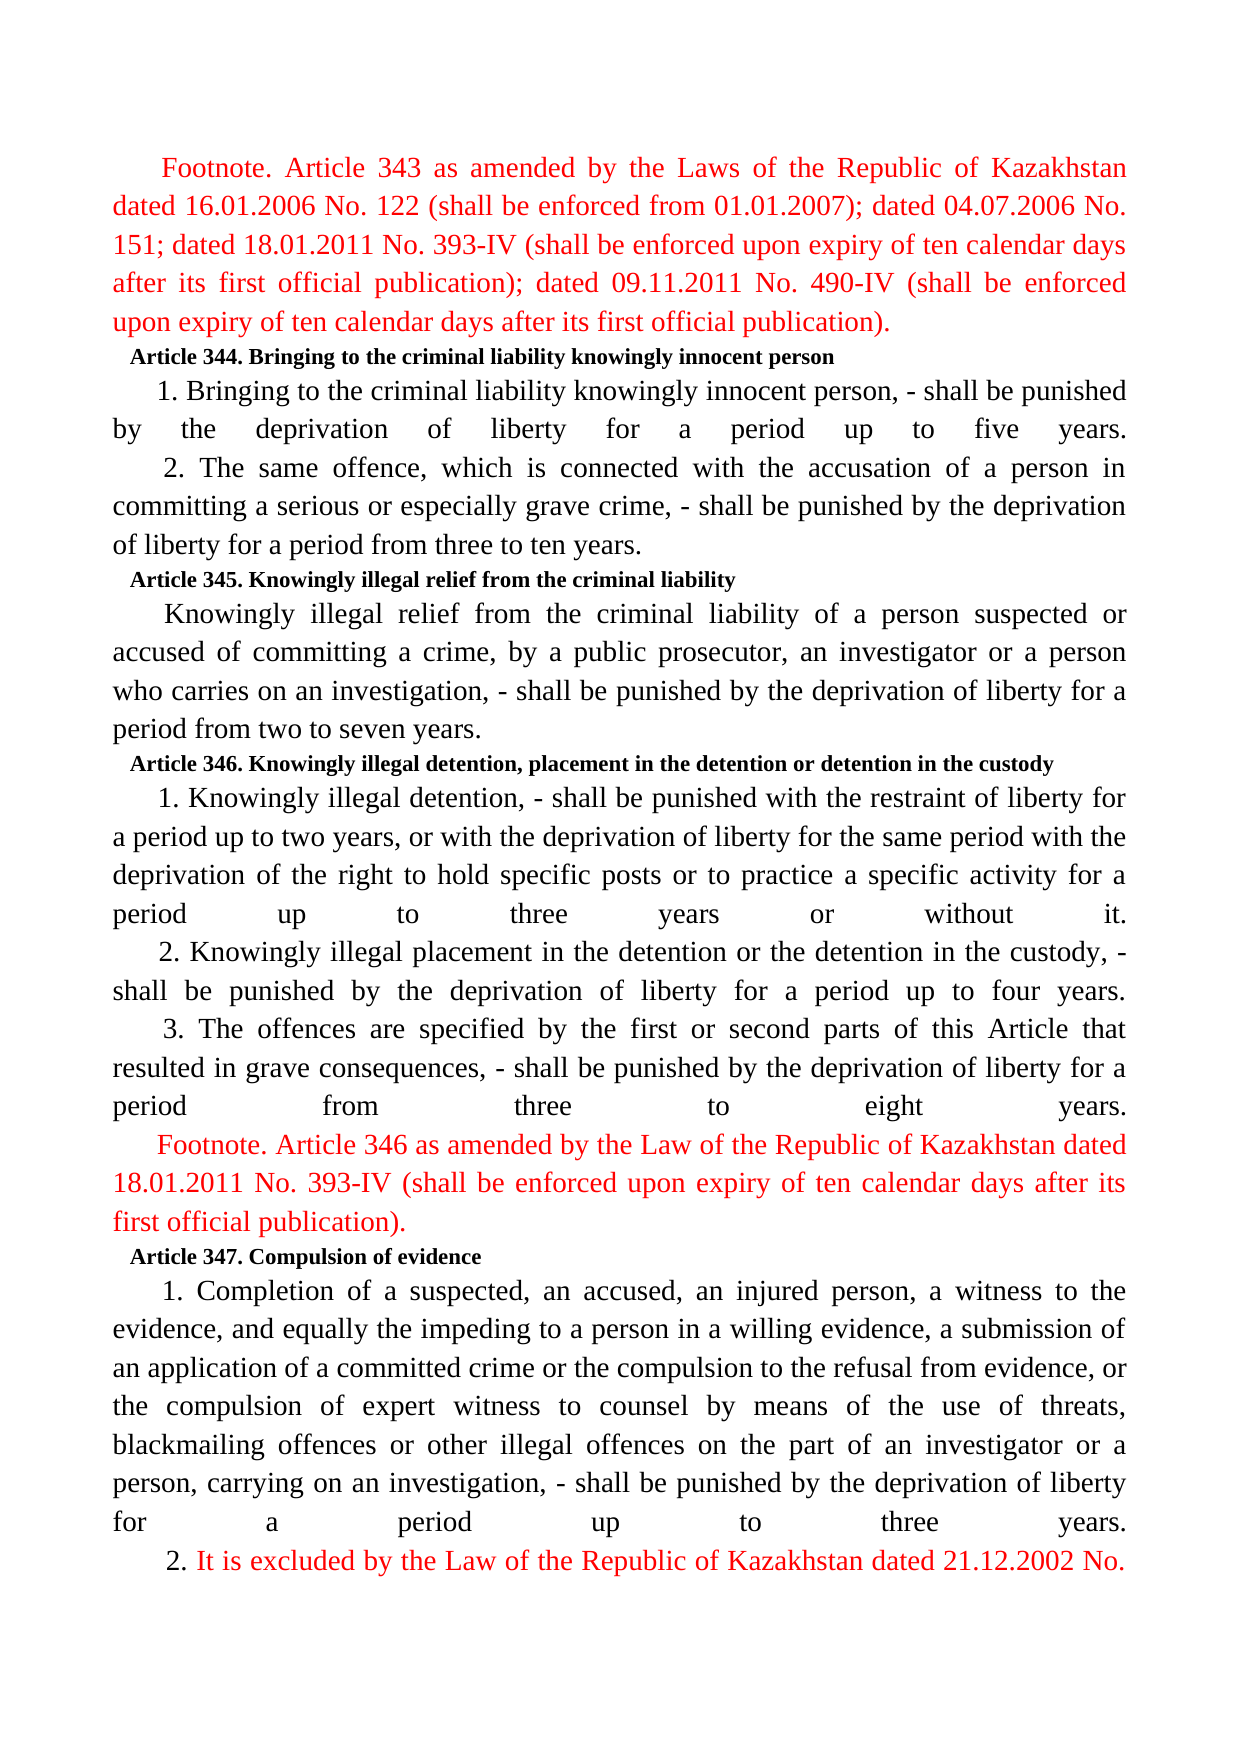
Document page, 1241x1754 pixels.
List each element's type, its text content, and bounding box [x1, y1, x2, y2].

text Article 345. Knowingly illegal relief from the criminal liability [112, 566, 1128, 592]
text 1. Knowingly illegal detention, - shall be punished with the restraint of liberty for a period up to two years, or with the deprivation of liberty for the same period with the deprivation of the right to hold specific posts or to practice a specific activity for a period up to three years or without it. 2. Knowingly illegal placement in the detention or the detention in the custody, - shall be punished by the deprivation of liberty for a period up to four years. 3. The offences are specified by the first or second parts of this Article that resulted in grave consequences, - shall be punished by the deprivation of liberty for a period from three to eight years. Footnote. Article 346 as amended by the Law of the Republic of Kazakhstan dated 18.01.2011 No. 393-IV (shall be enforced upon expiry of ten calendar days after its first official publication). [112, 780, 1128, 1238]
text Knowingly illegal relief from the criminal liability of a person suspected or accused of committing a crime, by a public prosecutor, an investigator or a person who carries on an investigation, - shall be punished by the deprivation of liberty for a period from two to seven years. [112, 596, 1128, 745]
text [112, 150, 1128, 338]
text 1. Bringing to the criminal liability knowingly innocent person, - shall be punished by the deprivation of liberty for a period up to five years. 2. The same offence, which is connected with the accusation of a person in committing a serious or especially grave crime, - shall be punished by the deprivation of liberty for a period from three to ten years. [112, 373, 1128, 561]
text Article 346. Knowingly illegal detention, placement in the detention or detention in the custody [112, 750, 1128, 776]
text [112, 1273, 1128, 1576]
text Article 344. Bringing to the criminal liability knowingly innocent person [112, 343, 1128, 369]
text Article 347. Compulsion of evidence [112, 1243, 1128, 1269]
